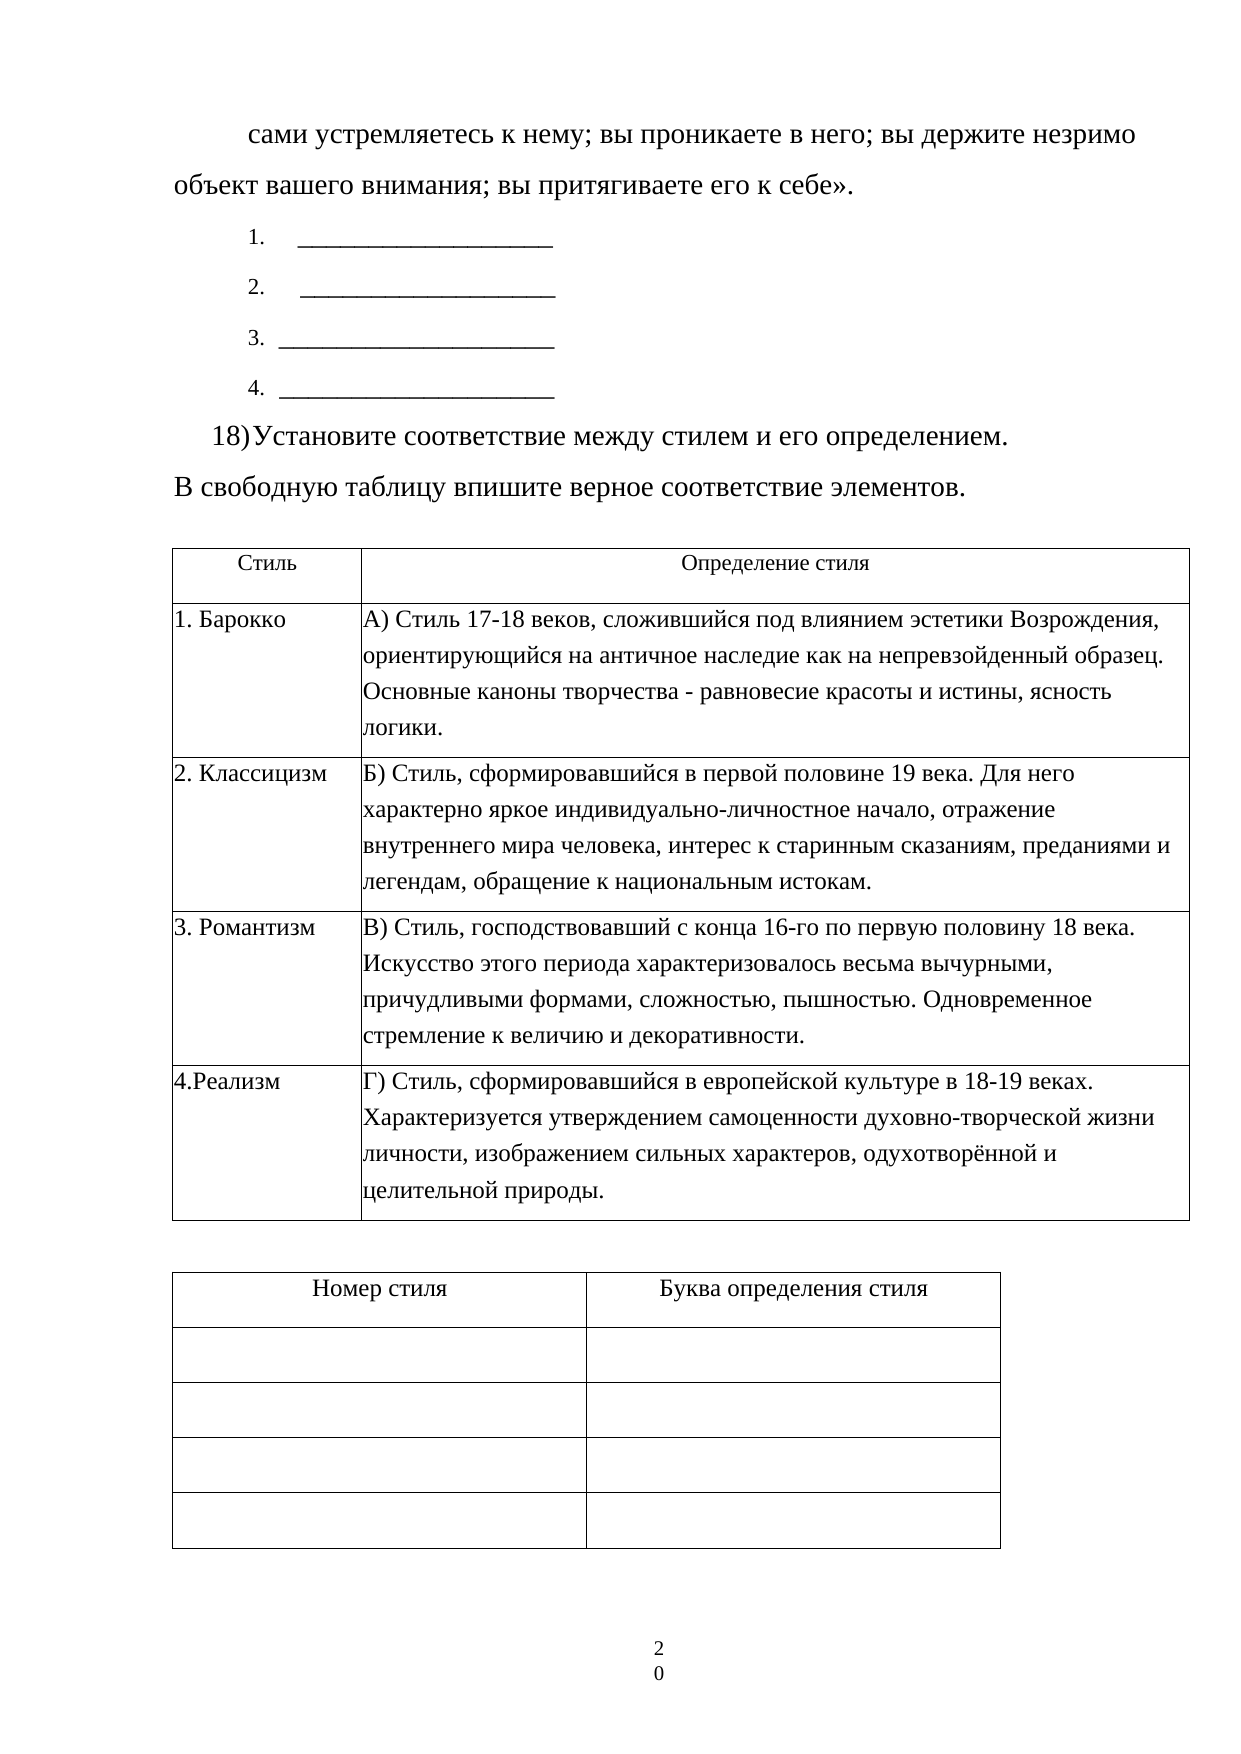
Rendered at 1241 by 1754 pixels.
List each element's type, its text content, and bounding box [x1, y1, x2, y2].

text В свободную таблицу впишите верное соответствие элементов. [174, 469, 1156, 502]
table_cell [173, 1438, 586, 1492]
table_cell [587, 1438, 1000, 1492]
table_cell 3. Романтизм [173, 912, 361, 1065]
table_cell [587, 1383, 1000, 1437]
table_cell Г) Стиль, сформировавшийся в европейской культуре в 18-19 веках. Характеризуется утверждением самоценности духовно-творческой жизни личности, изображением сильных характеров, одухотворённой и целительной природы. [362, 1066, 1189, 1220]
table_cell Б) Стиль, сформировавшийся в первой половине 19 века. Для него характерно яркое индивидуально-личностное начало, отражение внутреннего мира человека, интерес к старинным сказаниям, преданиями и легендам, обращение к национальным истокам. [362, 758, 1189, 911]
table_cell 2. Классицизм [173, 758, 361, 911]
table_cell 1. Барокко [173, 604, 361, 757]
list Установите соответствие между стилем и его определением. [211, 418, 1156, 452]
table_cell А) Стиль 17-18 веков, сложившийся под влиянием эстетики Возрождения, ориентирующийся на античное наследие как на непревзойденный образец. Основные каноны творчества - равновесие красоты и истины, ясность логики. [362, 604, 1189, 757]
table_header Буква определения стиля [587, 1273, 1000, 1327]
table_cell [173, 1383, 586, 1437]
table_cell [587, 1328, 1000, 1382]
table_cell В) Стиль, господствовавший с конца 16-го по первую половину 18 века. Искусство этого периода характеризовалось весьма вычурными, причудливыми формами, сложностью, пышностью. Одновременное стремление к величию и декоративности. [362, 912, 1189, 1065]
table_header Стиль [173, 549, 361, 603]
table_header Определение стиля [362, 549, 1189, 603]
table_cell [173, 1328, 586, 1382]
table_cell [173, 1493, 586, 1548]
table_cell [587, 1493, 1000, 1548]
table_header Номер стиля [173, 1273, 586, 1327]
text сами устремляетесь к нему; вы проникаете в него; вы держите незримо объект вашего внимания; вы притягиваете его к себе». [174, 117, 1156, 200]
table_cell 4.Реализм [173, 1066, 361, 1220]
